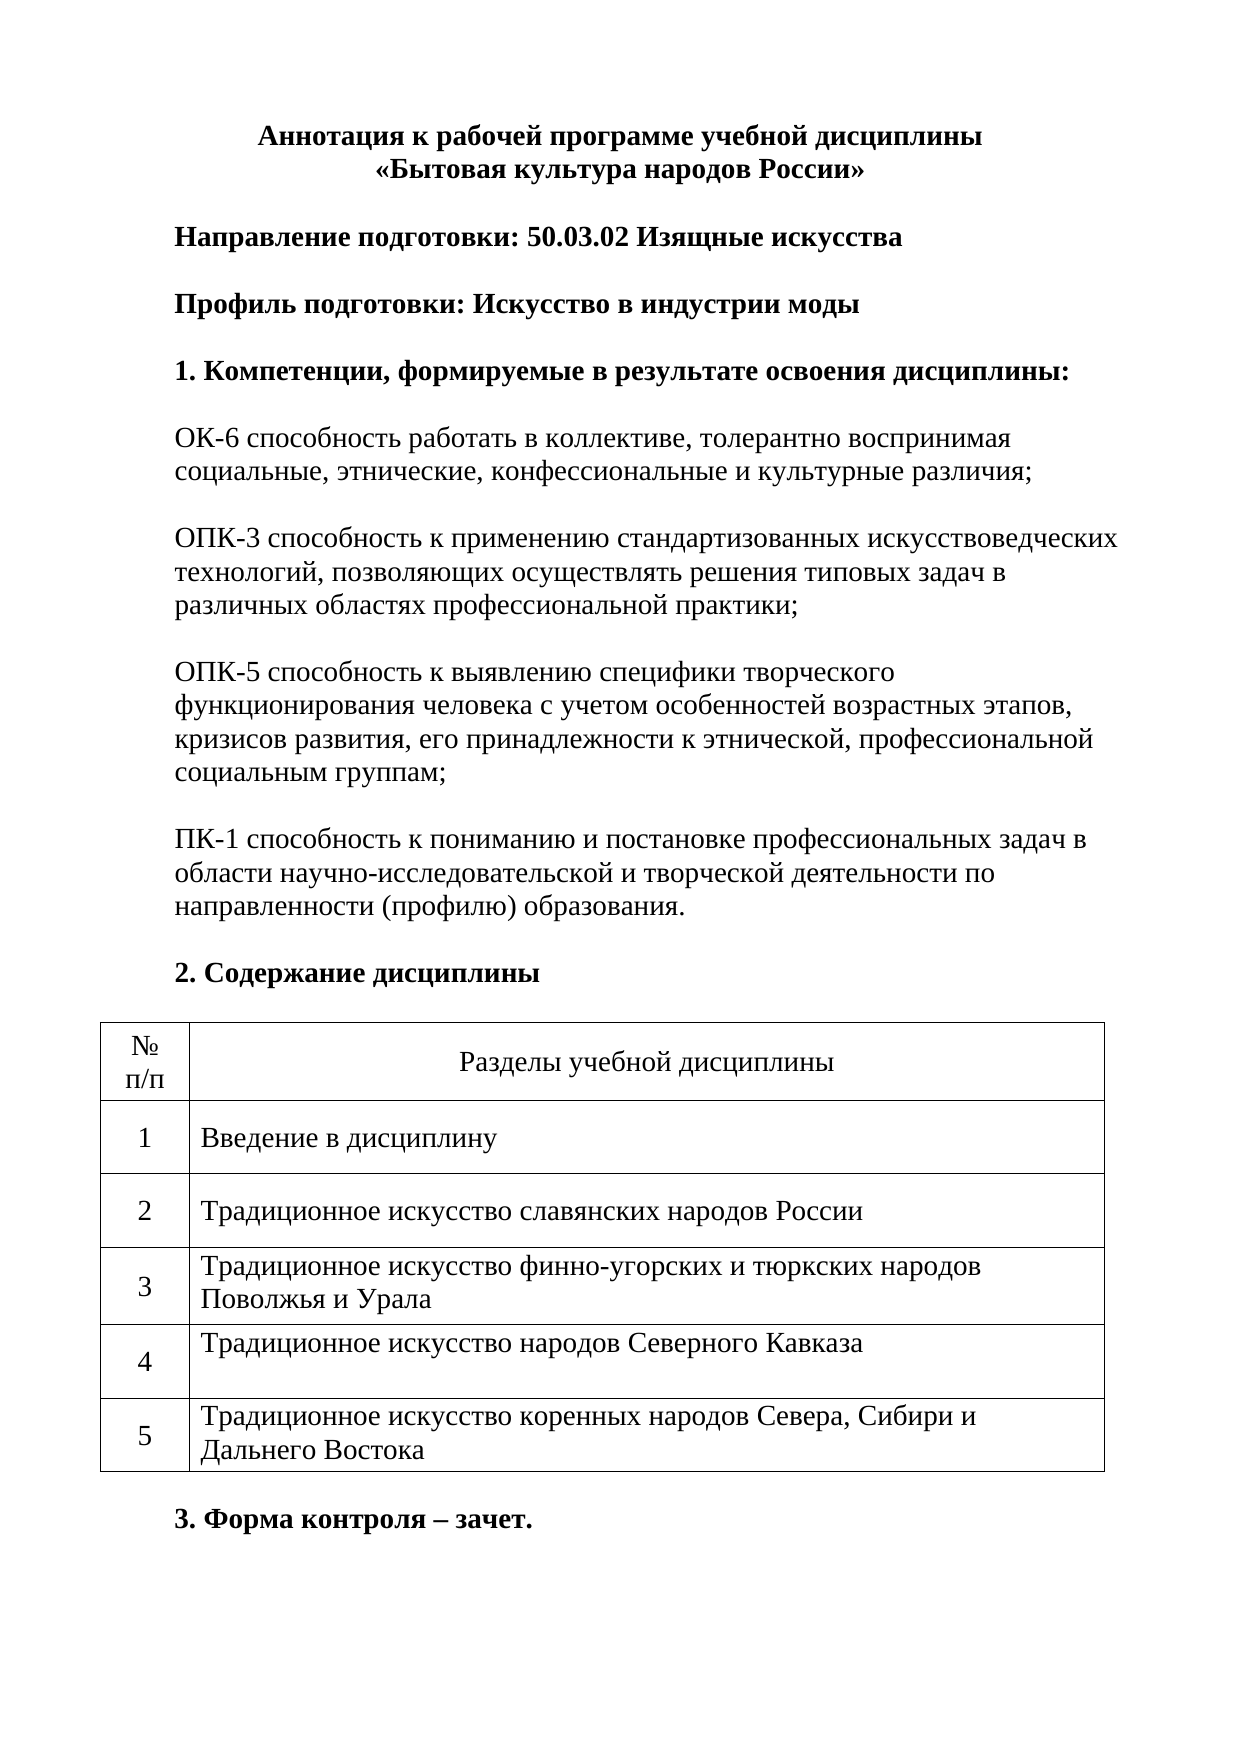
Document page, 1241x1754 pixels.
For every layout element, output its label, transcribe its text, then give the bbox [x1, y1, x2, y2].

text ОПК-5 способность к выявлению специфики творческого функционирования человека с учетом особенностей возрастных этапов, кризисов развития, его принадлежности к этнической, профессиональной социальным группам; [174, 654, 1140, 788]
table_cell 5 [101, 1399, 189, 1471]
text Профиль подготовки: Искусство в индустрии моды [100, 286, 1140, 319]
table_cell Традиционное искусство славянских народов России [190, 1174, 1104, 1247]
table_cell 3 [101, 1248, 189, 1324]
text 3. Форма контроля – зачет. [100, 1501, 1140, 1534]
text ПК-1 способность к пониманию и постановке профессиональных задач в области научно-исследовательской и творческой деятельности по направленности (профилю) образования. [174, 821, 1140, 922]
text ОК-6 способность работать в коллективе, толерантно воспринимая социальные, этнические, конфессиональные и культурные различия; [174, 420, 1140, 487]
table_cell 2 [101, 1174, 189, 1247]
table_cell Традиционное искусство коренных народов Севера, Сибири и Дальнего Востока [190, 1399, 1104, 1471]
table_header Разделы учебной дисциплины [190, 1023, 1104, 1100]
text ОПК-3 способность к применению стандартизованных искусствоведческих технологий, позволяющих осуществлять решения типовых задач в различных областях профессиональной практики; [174, 520, 1140, 621]
table_cell 4 [101, 1325, 189, 1397]
table_header № п/п [101, 1023, 189, 1100]
table_cell Традиционное искусство финно-угорских и тюркских народов Поволжья и Урала [190, 1248, 1104, 1324]
table_cell Введение в дисциплину [190, 1101, 1104, 1173]
table_cell 1 [101, 1101, 189, 1173]
text «Бытовая культура народов России» [100, 152, 1140, 185]
text 1. Компетенции, формируемые в результате освоения дисциплины: [100, 353, 1140, 386]
text 2. Содержание дисциплины [174, 955, 1140, 988]
text Направление подготовки: 50.03.02 Изящные искусства [100, 219, 1140, 252]
text Аннотация к рабочей программе учебной дисциплины [100, 118, 1140, 152]
table_cell Традиционное искусство народов Северного Кавказа [190, 1325, 1104, 1397]
